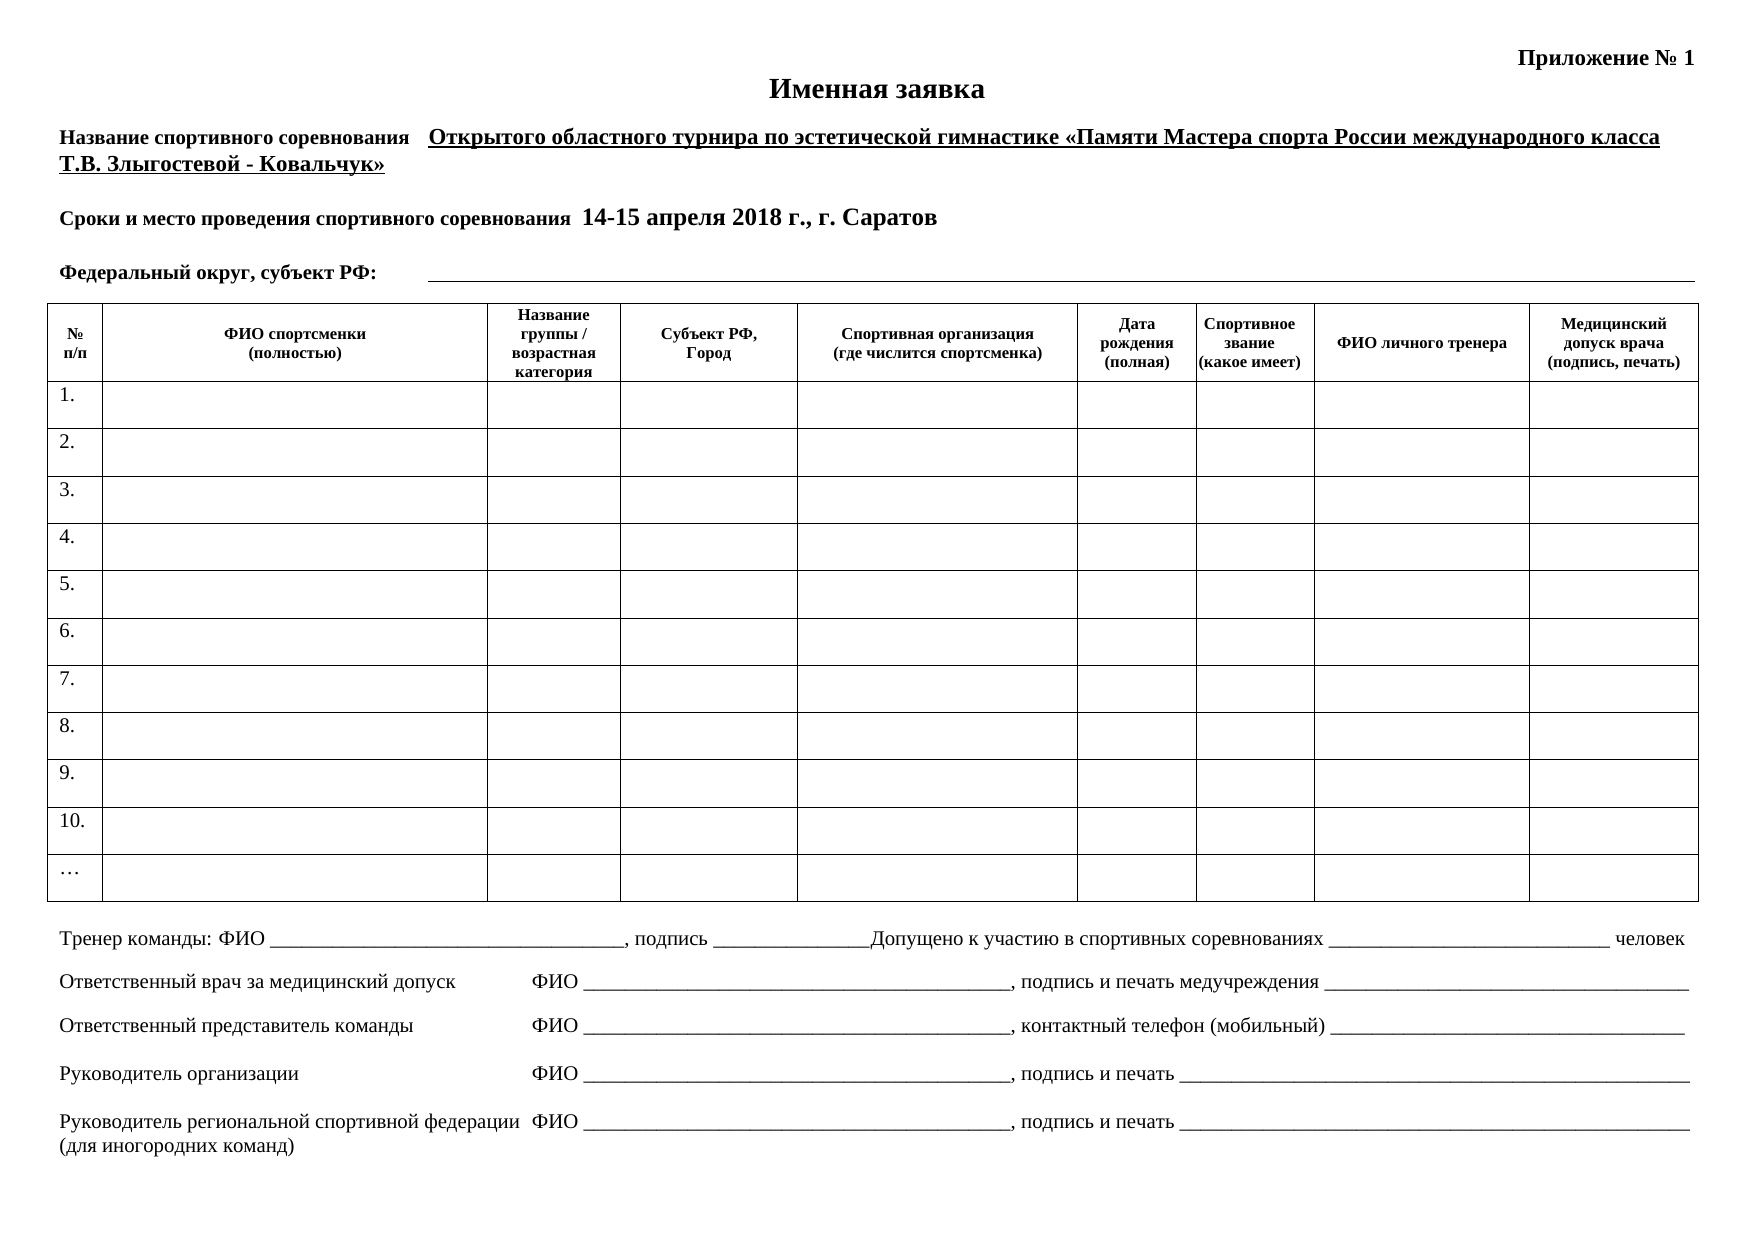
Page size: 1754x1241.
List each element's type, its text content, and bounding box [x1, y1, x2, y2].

table_header Спортивная организация (где числится спортсменка) [798, 304, 1077, 381]
table_cell [488, 713, 620, 759]
table_cell [1197, 619, 1314, 665]
table_cell [798, 713, 1077, 759]
table_cell 2. [48, 429, 102, 476]
table_cell [103, 382, 487, 428]
table_cell [798, 760, 1077, 807]
table_cell [798, 571, 1077, 617]
table_cell [1315, 713, 1529, 759]
table_cell [1197, 429, 1314, 476]
table_cell [488, 429, 620, 476]
table_cell [1315, 619, 1529, 665]
table_cell [103, 713, 487, 759]
table_cell [621, 713, 797, 759]
table_cell [1530, 429, 1698, 476]
table_cell 9. [48, 760, 102, 807]
table_cell [621, 855, 797, 901]
table_cell [798, 429, 1077, 476]
table_cell [1197, 855, 1314, 901]
table_cell [1315, 382, 1529, 428]
table_cell [1530, 666, 1698, 712]
table_header ФИО спортсменки (полностью) [103, 304, 487, 381]
table_cell [798, 382, 1077, 428]
table_cell [1530, 760, 1698, 807]
table_cell 1. [48, 382, 102, 428]
table_cell [621, 524, 797, 570]
table_cell [488, 619, 620, 665]
table_cell [621, 477, 797, 523]
table_cell [621, 571, 797, 617]
table_cell [103, 429, 487, 476]
text Т.В. Злыгостевой - Ковальчук» [59, 150, 1695, 176]
table_cell [1078, 524, 1196, 570]
table_cell [621, 619, 797, 665]
table_cell [1078, 571, 1196, 617]
table_cell [798, 666, 1077, 712]
table_cell 3. [48, 477, 102, 523]
table_cell 4. [48, 524, 102, 570]
table_cell … [48, 855, 102, 901]
table_cell [621, 666, 797, 712]
table_cell [103, 855, 487, 901]
table_cell [1530, 855, 1698, 901]
table_cell 7. [48, 666, 102, 712]
table_cell [488, 477, 620, 523]
table_cell [1315, 571, 1529, 617]
table_cell [1078, 713, 1196, 759]
table_cell [798, 477, 1077, 523]
table_header Дата рождения (полная) [1078, 304, 1196, 381]
table_cell [488, 666, 620, 712]
table_cell [798, 619, 1077, 665]
table_cell [1530, 382, 1698, 428]
table_cell [1315, 524, 1529, 570]
table_cell [1530, 713, 1698, 759]
table_header ФИО личного тренера [1315, 304, 1529, 381]
table_cell [1197, 808, 1314, 854]
table_cell 8. [48, 713, 102, 759]
text Именная заявка [59, 71, 1695, 104]
table_cell [1078, 619, 1196, 665]
table_cell 6. [48, 619, 102, 665]
text Сроки и место проведения спортивного соревнования 14-15 апреля 2018 г., г. Саратов [59, 202, 1695, 231]
table_cell [1315, 808, 1529, 854]
text Ответственный врач за медицинский допуск ФИО _________________________________________, подпись и печать медучреждения ___________________________________ [59, 969, 1695, 993]
table_cell [1315, 666, 1529, 712]
table_cell [1530, 808, 1698, 854]
table_cell [1078, 382, 1196, 428]
table_header Название группы / возрастная категория [488, 304, 620, 381]
table_cell [1078, 760, 1196, 807]
table_cell [103, 808, 487, 854]
table_cell [621, 808, 797, 854]
table_cell [103, 524, 487, 570]
table_cell [621, 760, 797, 807]
table_cell [1315, 855, 1529, 901]
table_header № п/п [48, 304, 102, 381]
table_cell [1197, 382, 1314, 428]
table_header Субъект РФ, Город [621, 304, 797, 381]
table_cell [488, 760, 620, 807]
table_cell [798, 524, 1077, 570]
table_cell [103, 477, 487, 523]
table_cell 5. [48, 571, 102, 617]
table_cell [1315, 477, 1529, 523]
table_cell [488, 382, 620, 428]
table_cell [1530, 619, 1698, 665]
table_cell [1078, 808, 1196, 854]
table_cell [488, 855, 620, 901]
text Приложение № 1 [59, 44, 1695, 71]
table_cell [1315, 760, 1529, 807]
table_cell [1197, 571, 1314, 617]
text Руководитель региональной спортивной федерации ФИО _________________________________________, подпись и печать _________________________________________________ [59, 1109, 1695, 1133]
table_cell [103, 619, 487, 665]
table_cell [488, 808, 620, 854]
table_cell [1197, 713, 1314, 759]
table_header Спортивное звание (какое имеет) [1197, 304, 1314, 381]
table_cell [1530, 571, 1698, 617]
table_cell [103, 760, 487, 807]
table_cell [103, 666, 487, 712]
table_cell [798, 855, 1077, 901]
table_cell [488, 524, 620, 570]
table_cell [488, 571, 620, 617]
table_cell [1197, 666, 1314, 712]
table_cell [798, 808, 1077, 854]
table_cell [1078, 666, 1196, 712]
text Ответственный представитель команды ФИО _________________________________________, контактный телефон (мобильный) __________________________________ [59, 1013, 1695, 1037]
table_cell [1078, 477, 1196, 523]
text Федеральный округ, субъект РФ: [59, 260, 1695, 284]
table_cell [1197, 760, 1314, 807]
table_cell [1530, 477, 1698, 523]
table_header Медицинский допуск врача (подпись, печать) [1530, 304, 1698, 381]
text (для иногородних команд) [59, 1133, 1695, 1157]
table_cell [1078, 855, 1196, 901]
table_cell [1315, 429, 1529, 476]
text Руководитель организации ФИО _________________________________________, подпись и печать _________________________________________________ [59, 1061, 1695, 1085]
table_cell [1197, 477, 1314, 523]
text Название спортивного соревнования Открытого областного турнира по эстетической гимнастике «Памяти Мастера спорта России международного класса [59, 123, 1695, 150]
table_cell [621, 429, 797, 476]
table_cell 10. [48, 808, 102, 854]
text Тренер команды: ФИО __________________________________, подпись _______________ Допущено к участию в спортивных соревнованиях ___________________________ человек [59, 926, 1695, 950]
table_cell [621, 382, 797, 428]
table_cell [1530, 524, 1698, 570]
table_cell [1078, 429, 1196, 476]
table_cell [103, 571, 487, 617]
table_cell [1197, 524, 1314, 570]
